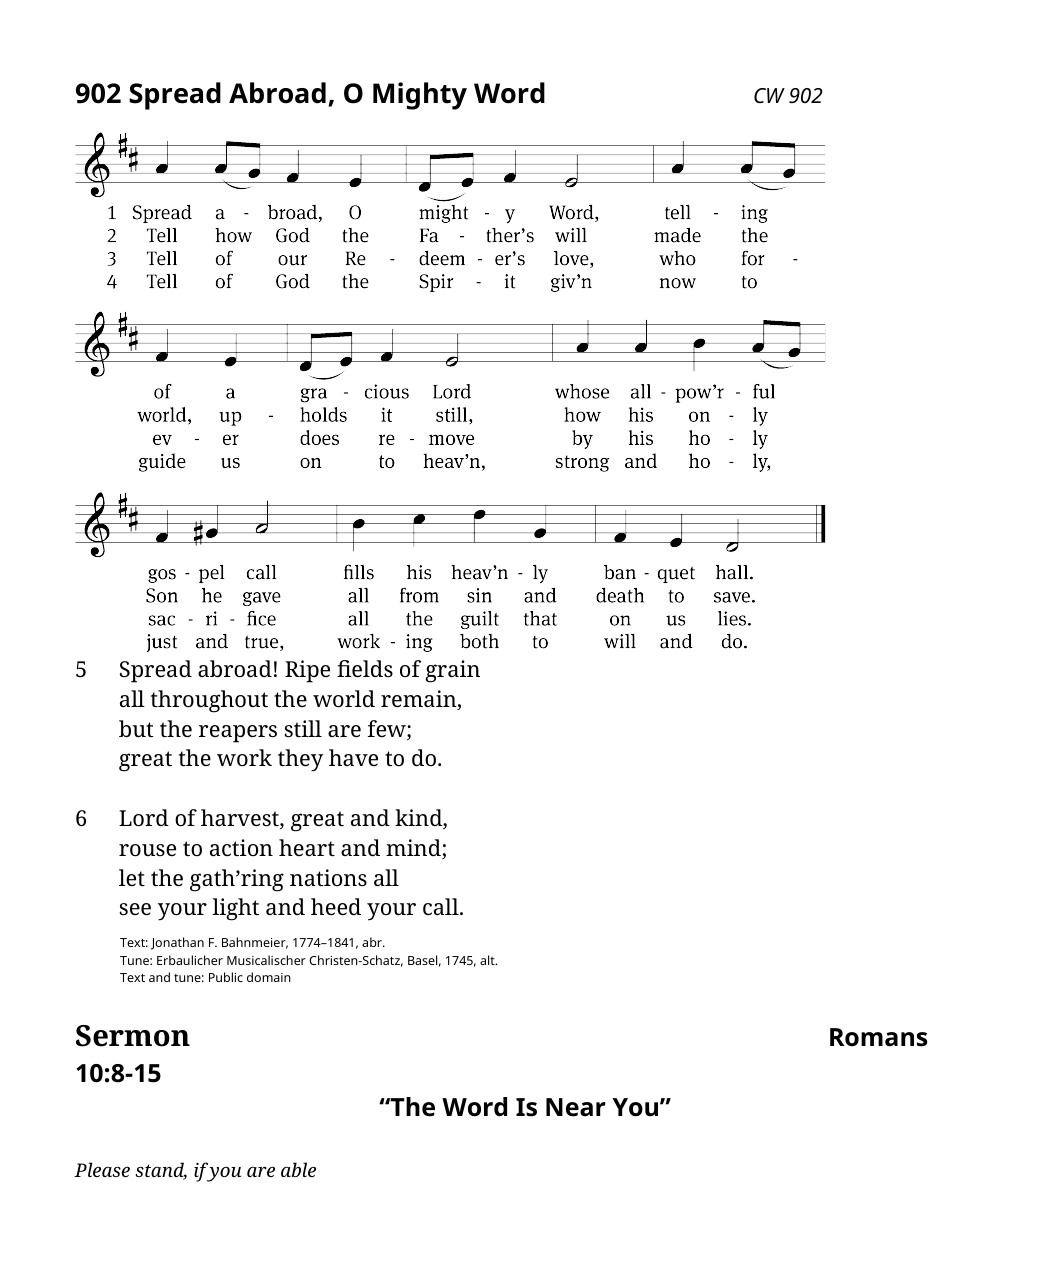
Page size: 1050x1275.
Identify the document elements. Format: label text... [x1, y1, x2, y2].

text 5 Spread abroad! Ripe fields of grain all throughout the world remain, but the reapers still are few; great the work they have to do. [75, 654, 975, 773]
text “The Word Is Near You” [75, 1089, 975, 1123]
text 902 Spread Abroad, O Mighty Word CW 902 [75, 75, 975, 112]
picture [75, 132, 826, 654]
text Text: Jonathan F. Bahnmeier, 1774–1841, abr. Tune: Erbaulicher Musicalischer Christen-Schatz, Basel, 1745, alt. Text and tune: Public domain [120, 934, 975, 986]
text Sermon Romans 10:8-15 [75, 1016, 975, 1089]
text Please stand, if you are able [75, 1157, 975, 1183]
text 6 Lord of harvest, great and kind, rouse to action heart and mind; let the gath’ring nations all see your light and heed your call. [75, 803, 975, 922]
